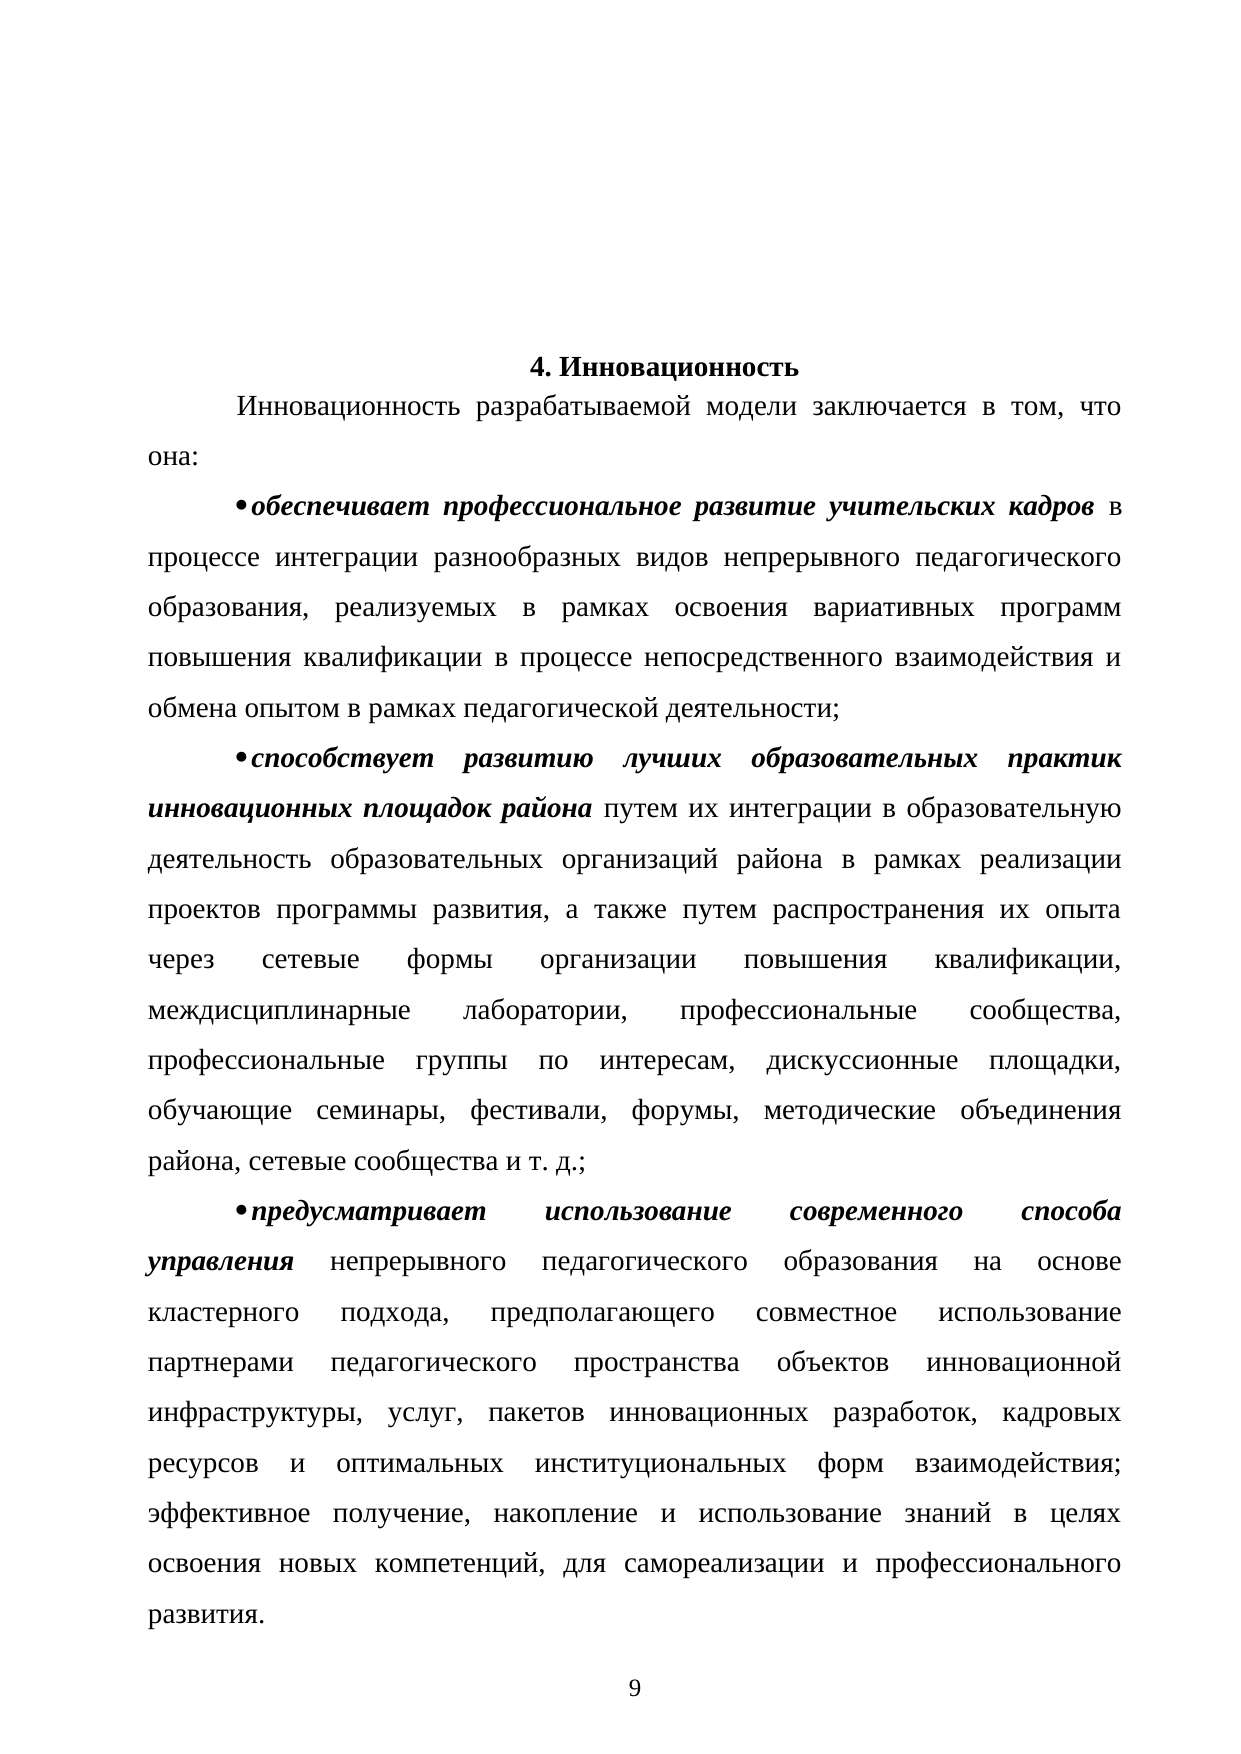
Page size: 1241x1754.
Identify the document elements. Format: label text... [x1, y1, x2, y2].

list обеспечивает профессиональное развитие учительских кадров в процессе интеграции разнообразных видов непрерывного педагогического образования, реализуемых в рамках освоения вариативных программ повышения квалификации в процессе непосредственного взаимодействия и обмена опытом в рамках педагогической деятельности; [148, 488, 1122, 723]
text 4. Инновационность [148, 349, 1122, 383]
text Инновационность разрабатываемой модели заключается в том, что она: [148, 388, 1122, 472]
list предусматривает использование современного способа управления непрерывного педагогического образования на основе кластерного подхода, предполагающего совместное использование партнерами педагогического пространства объектов инновационной инфраструктуры, услуг, пакетов инновационных разработок, кадровых ресурсов и оптимальных институциональных форм взаимодействия; эффективное получение, накопление и использование знаний в целях освоения новых компетенций, для самореализации и профессионального развития. [148, 1193, 1122, 1629]
list способствует развитию лучших образовательных практик инновационных площадок района путем их интеграции в образовательную деятельность образовательных организаций района в рамках реализации проектов программы развития, а также путем распространения их опыта через сетевые формы организации повышения квалификации, междисциплинарные лаборатории, профессиональные сообщества, профессиональные группы по интересам, дискуссионные площадки, обучающие семинары, фестивали, форумы, методические объединения района, сетевые сообщества и т. д.; [148, 740, 1122, 1176]
